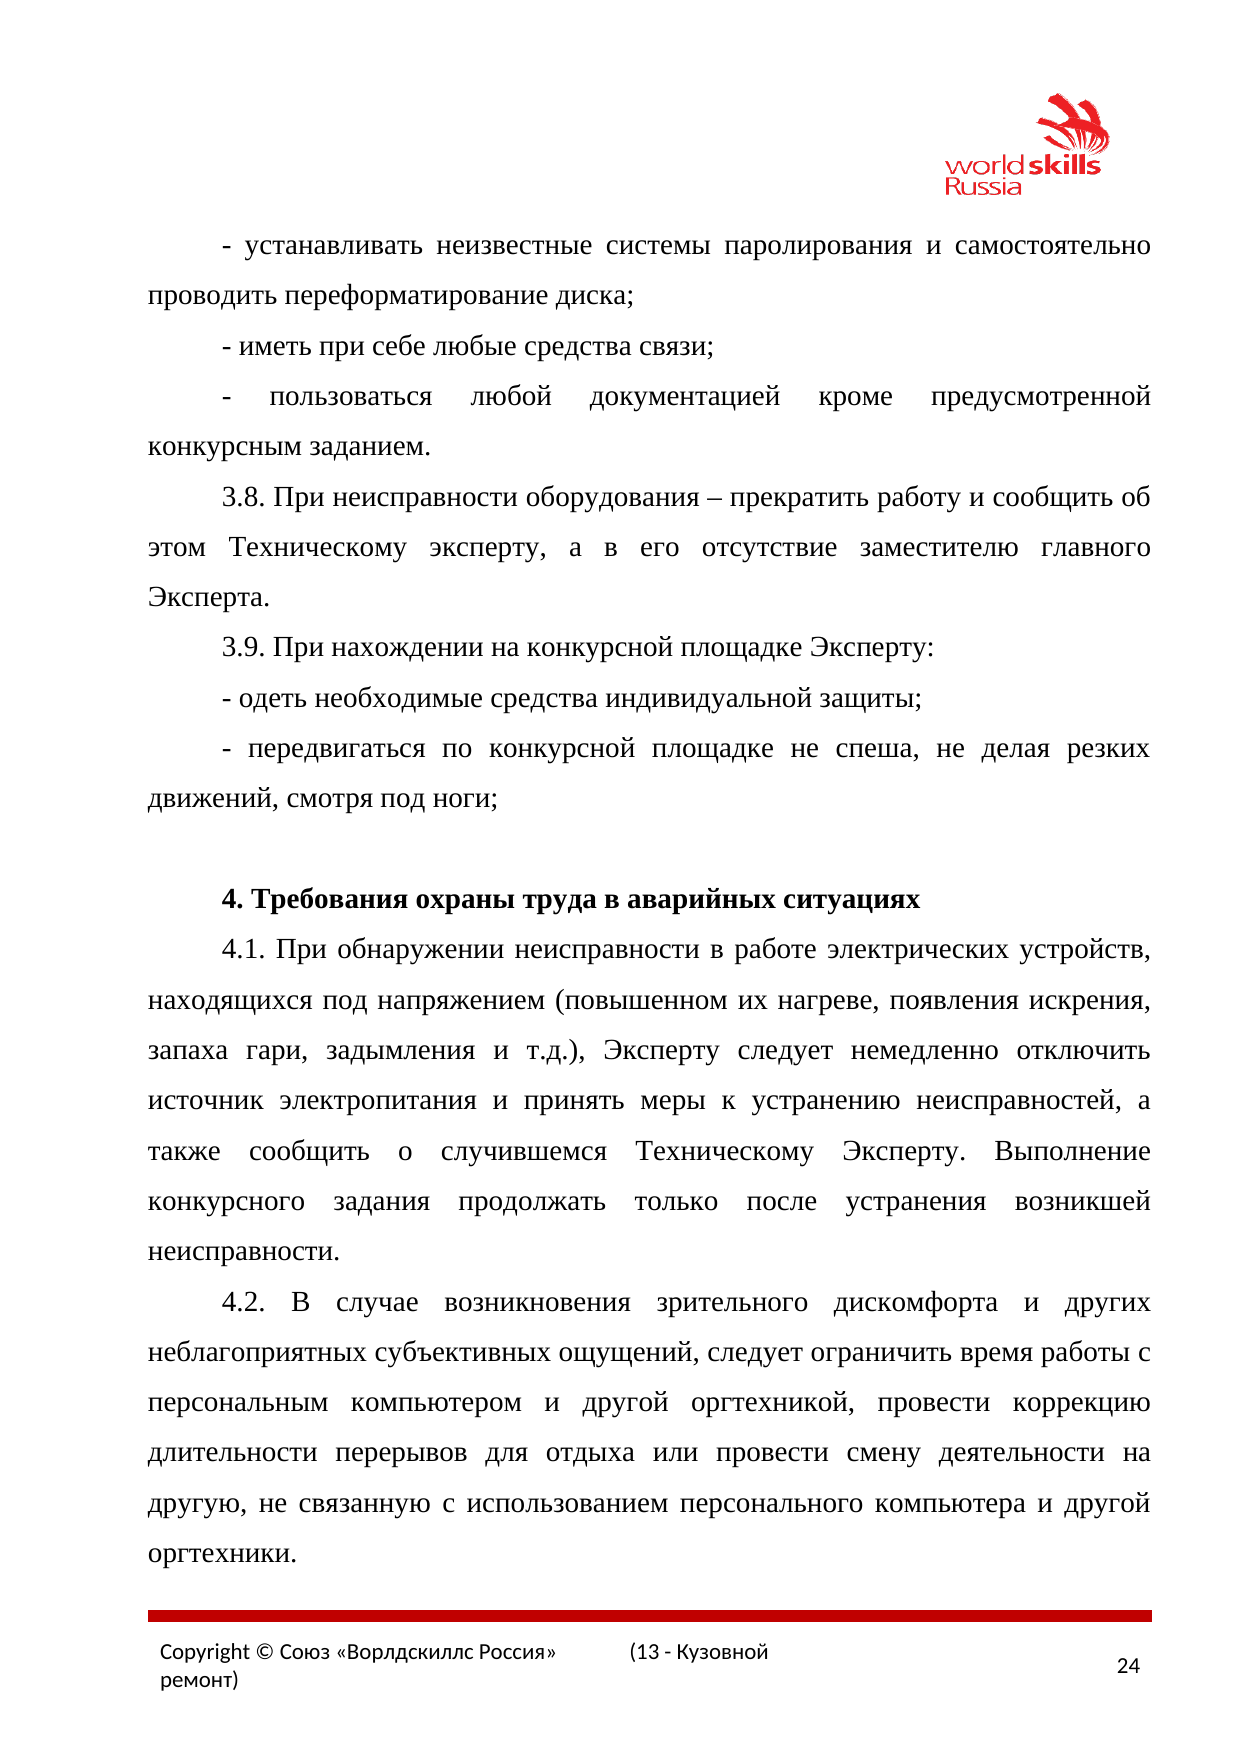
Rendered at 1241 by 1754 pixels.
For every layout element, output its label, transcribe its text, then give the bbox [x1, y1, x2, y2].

text - передвигаться по конкурсной площадке не спеша, не делая резких движений, смотря под ноги; [148, 730, 1152, 814]
text 4.1. При обнаружении неисправности в работе электрических устройств, находящихся под напряжением (повышенном их нагреве, появления искрения, запаха гари, задымления и т.д.), Эксперту следует немедленно отключить источник электропитания и принять меры к устранению неисправностей, а также сообщить о случившемся Техническому Эксперту. Выполнение конкурсного задания продолжать только после устранения возникшей неисправности. [148, 931, 1152, 1267]
picture [945, 93, 1141, 195]
text - устанавливать неизвестные системы паролирования и самостоятельно проводить переформатирование диска; [148, 227, 1152, 311]
text 3.9. При нахождении на конкурсной площадке Эксперту: [148, 629, 1152, 663]
text 3.8. При неисправности оборудования – прекратить работу и сообщить об этом Техническому эксперту, а в его отсутствие заместителю главного Эксперта. [148, 479, 1152, 613]
text - одеть необходимые средства индивидуальной защиты; [148, 680, 1152, 713]
text - иметь при себе любые средства связи; [148, 328, 1152, 361]
text - пользоваться любой документацией кроме предусмотренной конкурсным заданием. [148, 378, 1152, 462]
subtitle 4. Требования охраны труда в аварийных ситуациях [148, 881, 1152, 915]
text 4.2. В случае возникновения зрительного дискомфорта и других неблагоприятных субъективных ощущений, следует ограничить время работы с персональным компьютером и другой оргтехникой, провести коррекцию длительности перерывов для отдыха или провести смену деятельности на другую, не связанную с использованием персонального компьютера и другой оргтехники. [148, 1284, 1152, 1569]
